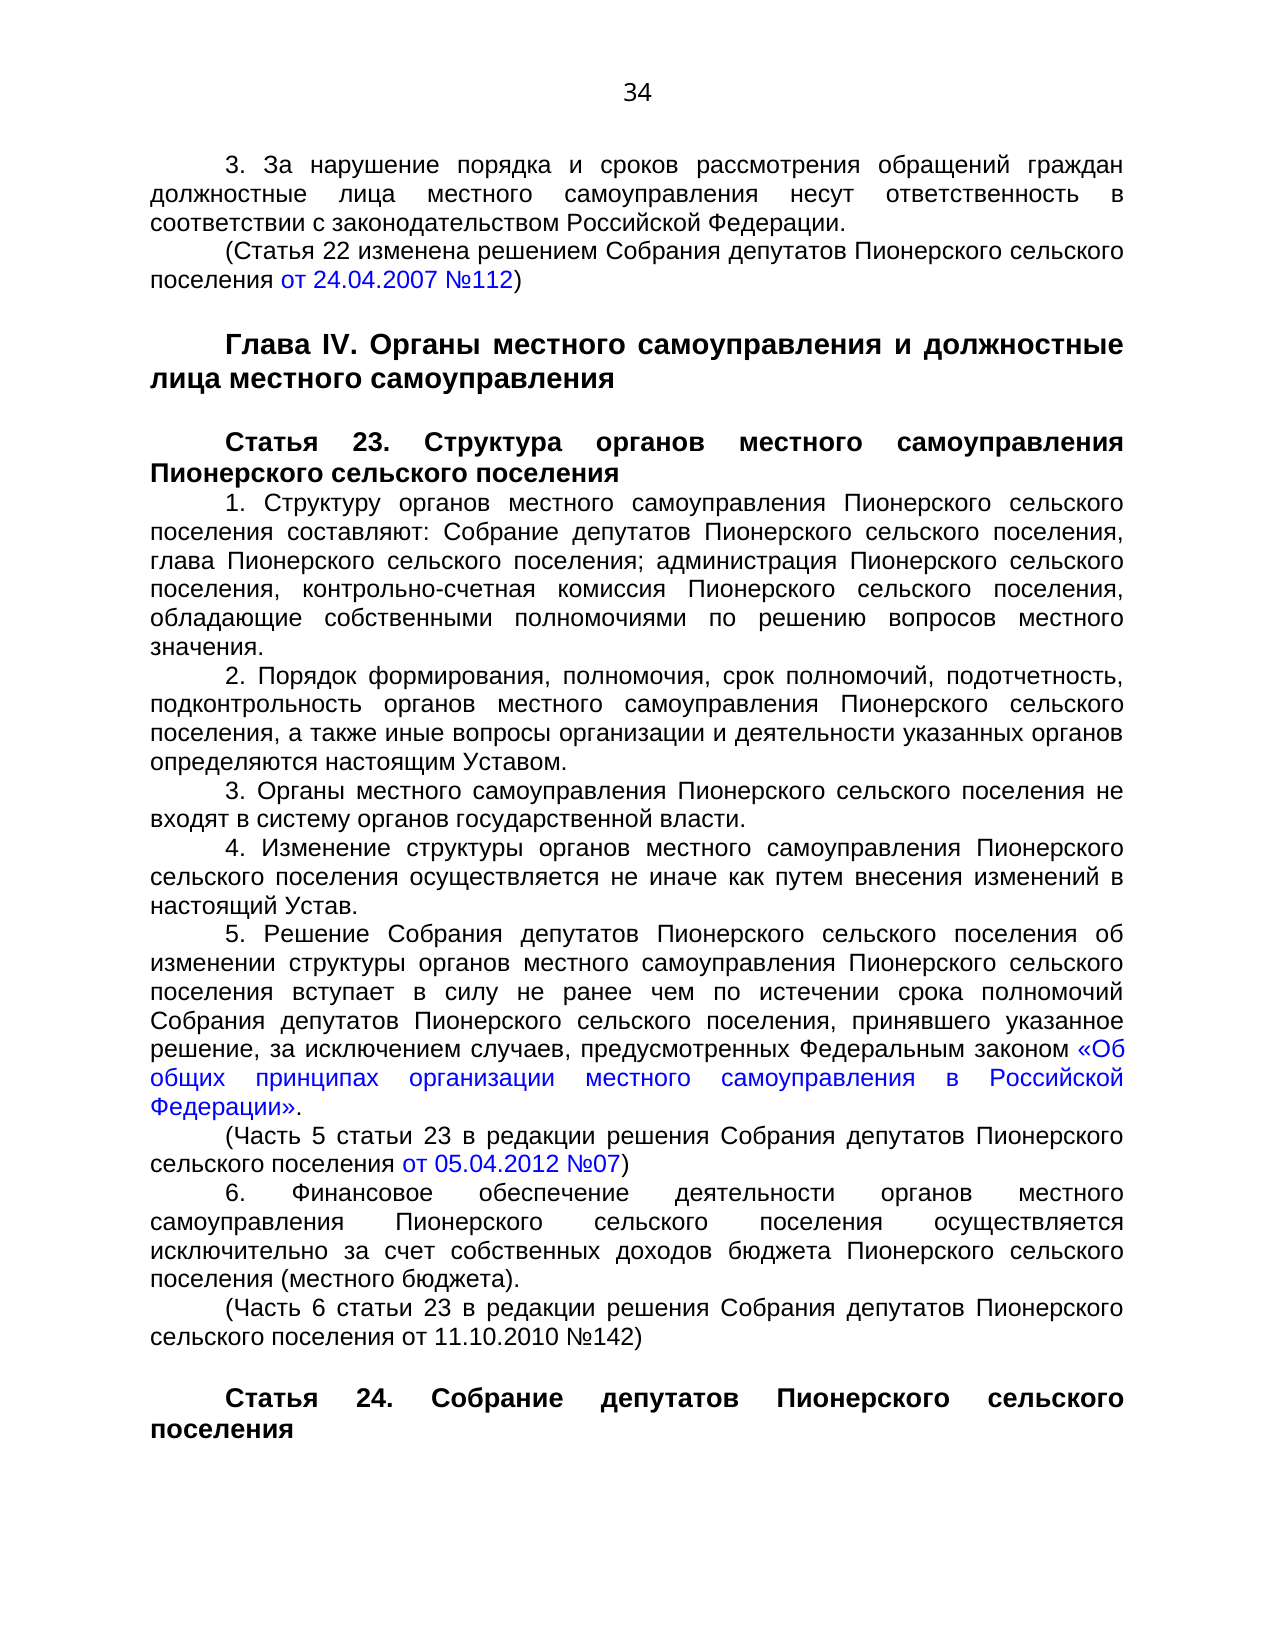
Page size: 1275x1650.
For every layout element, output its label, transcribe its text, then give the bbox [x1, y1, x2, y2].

text Статья 23. Структура органов местного самоуправления Пионерского сельского поселения [150, 426, 1125, 488]
text 3. За нарушение порядка и сроков рассмотрения обращений граждан должностные лица местного самоуправления несут ответственность в соответствии с законодательством Российской Федерации. [150, 150, 1125, 236]
text 6. Финансовое обеспечение деятельности органов местного самоуправления Пионерского сельского поселения осуществляется исключительно за счет собственных доходов бюджета Пионерского сельского поселения (местного бюджета). [150, 1178, 1125, 1293]
text 5. Решение Собрания депутатов Пионерского сельского поселения об изменении структуры органов местного самоуправления Пионерского сельского поселения вступает в силу не ранее чем по истечении срока полномочий Собрания депутатов Пионерского сельского поселения, принявшего указанное решение, за исключением случаев, предусмотренных Федеральным законом «Об общих принципах организации местного самоуправления в Российской Федерации». [150, 919, 1125, 1121]
text (Статья 22 изменена решением Собрания депутатов Пионерского сельского поселения от 24.04.2007 №112) [150, 236, 1125, 294]
text Глава IV. Органы местного самоуправления и должностные лица местного самоуправления [150, 327, 1125, 394]
text (Часть 6 статьи 23 в редакции решения Собрания депутатов Пионерского сельского поселения от 11.10.2010 №142) [150, 1293, 1125, 1351]
text (Часть 5 статьи 23 в редакции решения Собрания депутатов Пионерского сельского поселения от 05.04.2012 №07) [150, 1121, 1125, 1178]
text 1. Структуру органов местного самоуправления Пионерского сельского поселения составляют: Собрание депутатов Пионерского сельского поселения, глава Пионерского сельского поселения; администрация Пионерского сельского поселения, контрольно-счетная комиссия Пионерского сельского поселения, обладающие собственными полномочиями по решению вопросов местного значения. [150, 488, 1125, 661]
text 4. Изменение структуры органов местного самоуправления Пионерского сельского поселения осуществляется не иначе как путем внесения изменений в настоящий Устав. [150, 833, 1125, 919]
text 2. Порядок формирования, полномочия, срок полномочий, подотчетность, подконтрольность органов местного самоуправления Пионерского сельского поселения, а также иные вопросы организации и деятельности указанных органов определяются настоящим Уставом. [150, 661, 1125, 776]
text Статья 24. Собрание депутатов Пионерского сельского поселения [150, 1382, 1125, 1444]
text 3. Органы местного самоуправления Пионерского сельского поселения не входят в систему органов государственной власти. [150, 776, 1125, 833]
